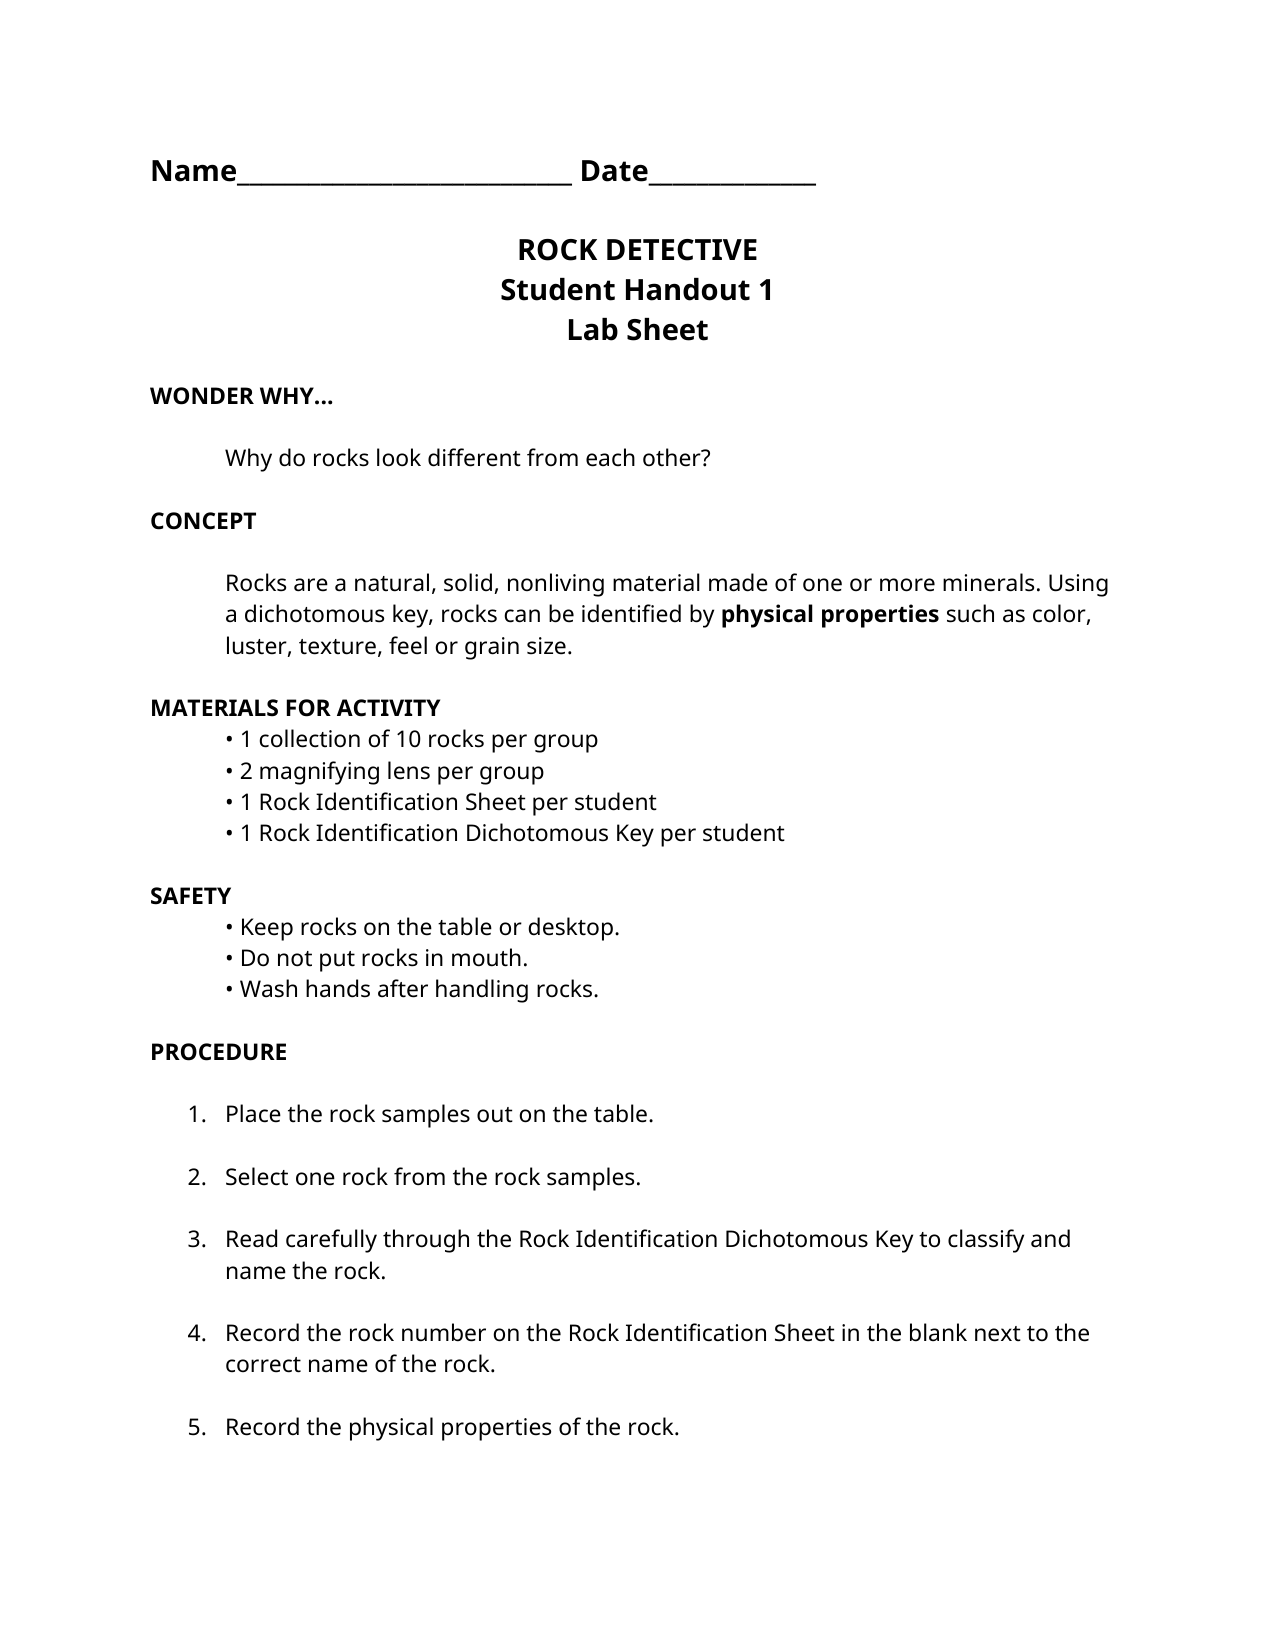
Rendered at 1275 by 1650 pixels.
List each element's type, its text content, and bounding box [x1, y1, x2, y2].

text PROCEDURE [150, 1036, 1125, 1067]
list Record the physical properties of the rock. [187, 1411, 1125, 1442]
list Place the rock samples out on the table. [187, 1098, 1125, 1130]
text SAFETY [150, 880, 1125, 911]
text • 1 Rock Identification Sheet per student [225, 786, 1125, 817]
text • 2 magnifying lens per group [225, 755, 1125, 786]
text Lab Sheet [150, 309, 1125, 348]
list Read carefully through the Rock Identification Dichotomous Key to classify and name the rock. [187, 1223, 1125, 1286]
text ROCK DETECTIVE [150, 229, 1125, 269]
text CONCEPT [150, 505, 1125, 536]
list Record the rock number on the Rock Identification Sheet in the blank next to the correct name of the rock. [187, 1317, 1125, 1380]
text • Do not put rocks in mouth. [225, 942, 1125, 973]
text WONDER WHY... [150, 380, 1125, 411]
text • Keep rocks on the table or desktop. [225, 911, 1125, 942]
list Select one rock from the rock samples. [187, 1161, 1125, 1192]
text MATERIALS FOR ACTIVITY [150, 692, 1125, 723]
text • 1 Rock Identification Dichotomous Key per student [225, 817, 1125, 848]
text • 1 collection of 10 rocks per group [225, 723, 1125, 755]
text Rocks are a natural, solid, nonliving material made of one or more minerals. Using a dichotomous key, rocks can be identified by physical properties such as color, luster, texture, feel or grain size. [225, 567, 1125, 661]
text Student Handout 1 [150, 269, 1125, 309]
text Why do rocks look different from each other? [225, 442, 1125, 473]
text • Wash hands after handling rocks. [225, 973, 1125, 1005]
text Name____________________________ Date______________ [150, 150, 1125, 190]
